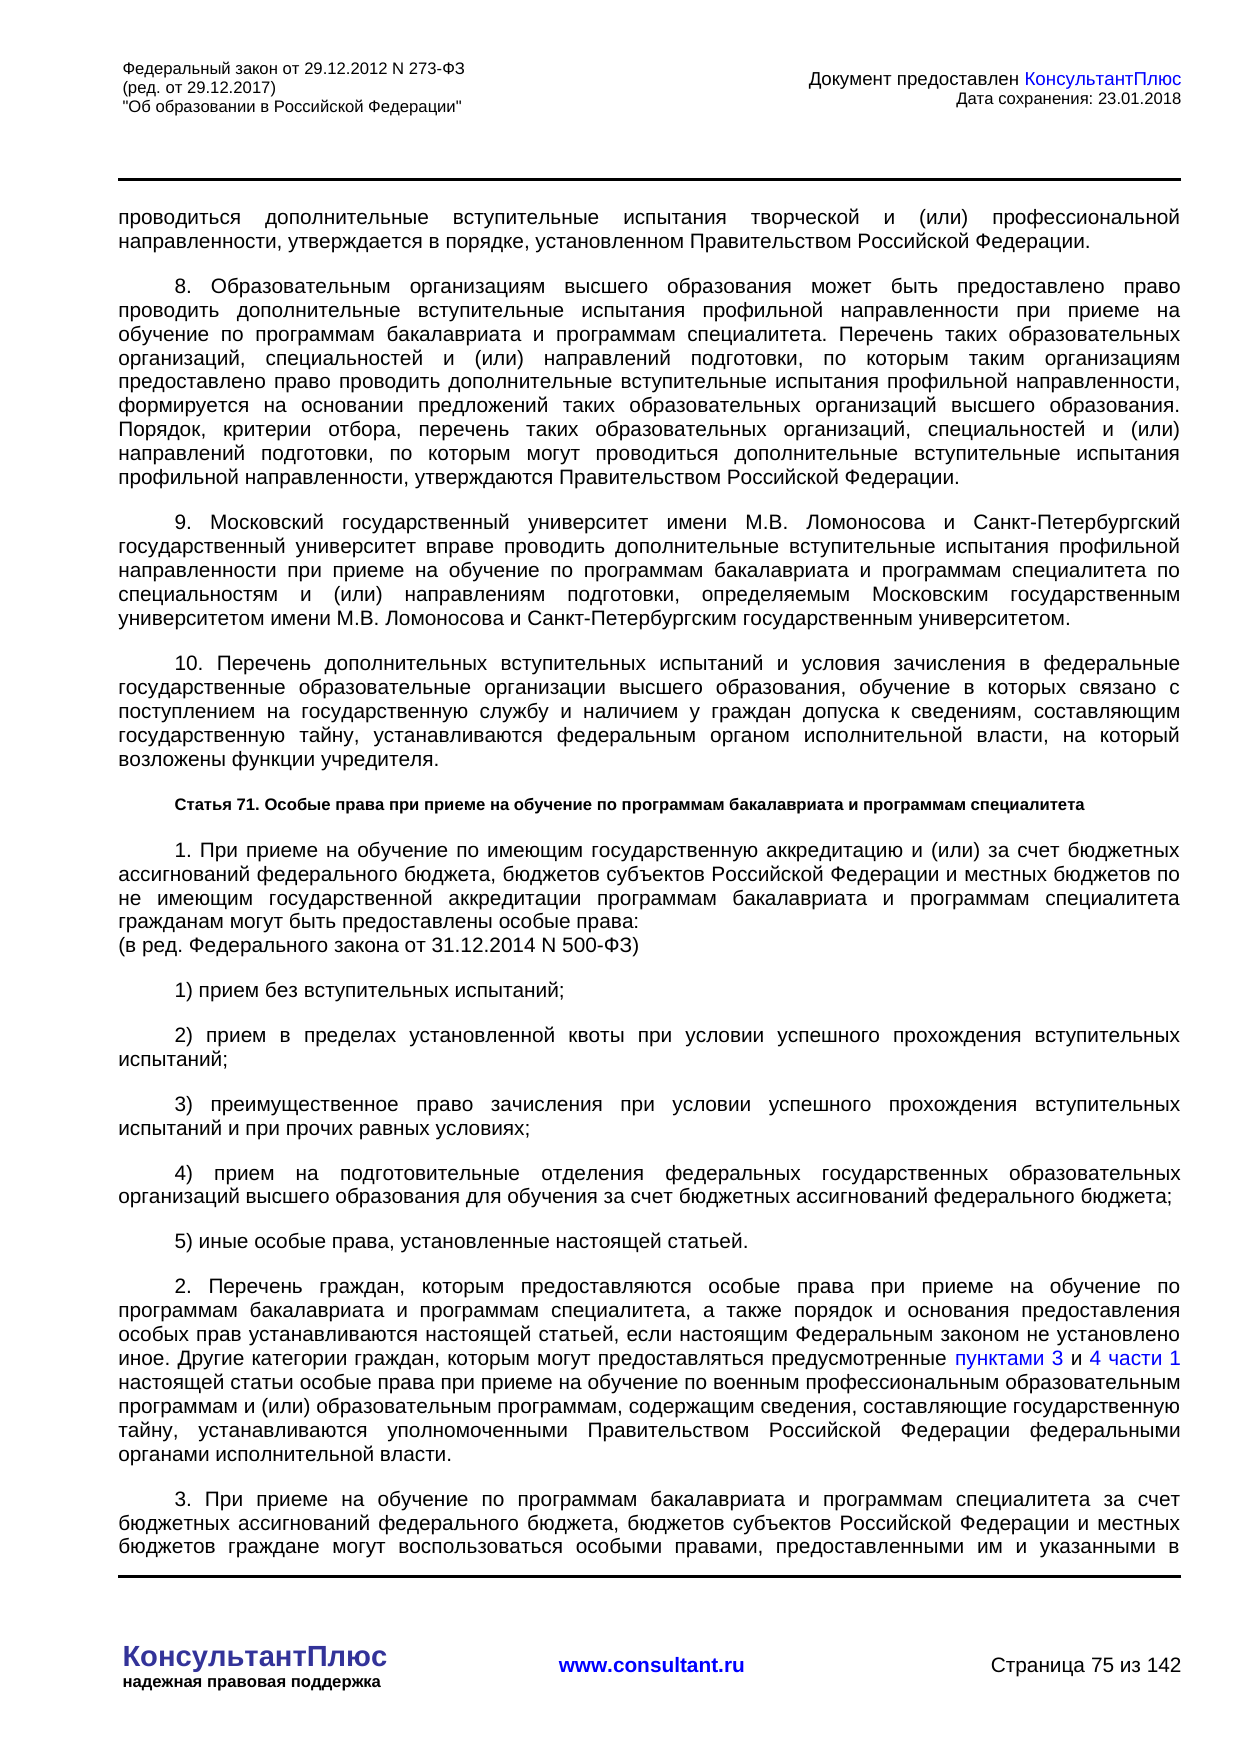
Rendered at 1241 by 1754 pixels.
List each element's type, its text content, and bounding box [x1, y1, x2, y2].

text 9. Московский государственный университет имени М.В. Ломоносова и Санкт-Петербургский государственный университет вправе проводить дополнительные вступительные испытания профильной направленности при приеме на обучение по программам бакалавриата и программам специалитета по специальностям и (или) направлениям подготовки, определяемым Московским государственным университетом имени М.В. Ломоносова и Санкт-Петербургским государственным университетом. [118, 510, 1181, 630]
title Статья 71. Особые права при приеме на обучение по программам бакалавриата и программам специалитета [118, 794, 1181, 813]
text 8. Образовательным организациям высшего образования может быть предоставлено право проводить дополнительные вступительные испытания профильной направленности при приеме на обучение по программам бакалавриата и программам специалитета. Перечень таких образовательных организаций, специальностей и (или) направлений подготовки, по которым таким организациям предоставлено право проводить дополнительные вступительные испытания профильной направленности, формируется на основании предложений таких образовательных организаций высшего образования. Порядок, критерии отбора, перечень таких образовательных организаций, специальностей и (или) направлений подготовки, по которым могут проводиться дополнительные вступительные испытания профильной направленности, утверждаются Правительством Российской Федерации. [118, 273, 1181, 489]
text 1. При приеме на обучение по имеющим государственную аккредитацию и (или) за счет бюджетных ассигнований федерального бюджета, бюджетов субъектов Российской Федерации и местных бюджетов по не имеющим государственной аккредитации программам бакалавриата и программам специалитета гражданам могут быть предоставлены особые права: [118, 837, 1181, 933]
text 4) прием на подготовительные отделения федеральных государственных образовательных организаций высшего образования для обучения за счет бюджетных ассигнований федерального бюджета; [118, 1160, 1181, 1208]
text 10. Перечень дополнительных вступительных испытаний и условия зачисления в федеральные государственные образовательные организации высшего образования, обучение в которых связано с поступлением на государственную службу и наличием у граждан допуска к сведениям, составляющим государственную тайну, устанавливаются федеральным органом исполнительной власти, на который возложены функции учредителя. [118, 651, 1181, 770]
text 3) преимущественное право зачисления при условии успешного прохождения вступительных испытаний и при прочих равных условиях; [118, 1092, 1181, 1139]
text 2) прием в пределах установленной квоты при условии успешного прохождения вступительных испытаний; [118, 1023, 1181, 1071]
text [118, 1486, 1181, 1558]
text 5) иные особые права, установленные настоящей статьей. [118, 1229, 1181, 1253]
text 2. Перечень граждан, которым предоставляются особые права при приеме на обучение по программам бакалавриата и программам специалитета, а также порядок и основания предоставления особых прав устанавливаются настоящей статьей, если настоящим Федеральным законом не установлено иное. Другие категории граждан, которым могут предоставляться предусмотренные пунктами 3 и 4 части 1 настоящей статьи особые права при приеме на обучение по военным профессиональным образовательным программам и (или) образовательным программам, содержащим сведения, составляющие государственную тайну, устанавливаются уполномоченными Правительством Российской Федерации федеральными органами исполнительной власти. [118, 1274, 1181, 1466]
text 1) прием без вступительных испытаний; [118, 978, 1181, 1002]
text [118, 205, 1181, 253]
text (в ред. Федерального закона от 31.12.2014 N 500-ФЗ) [118, 933, 1181, 957]
